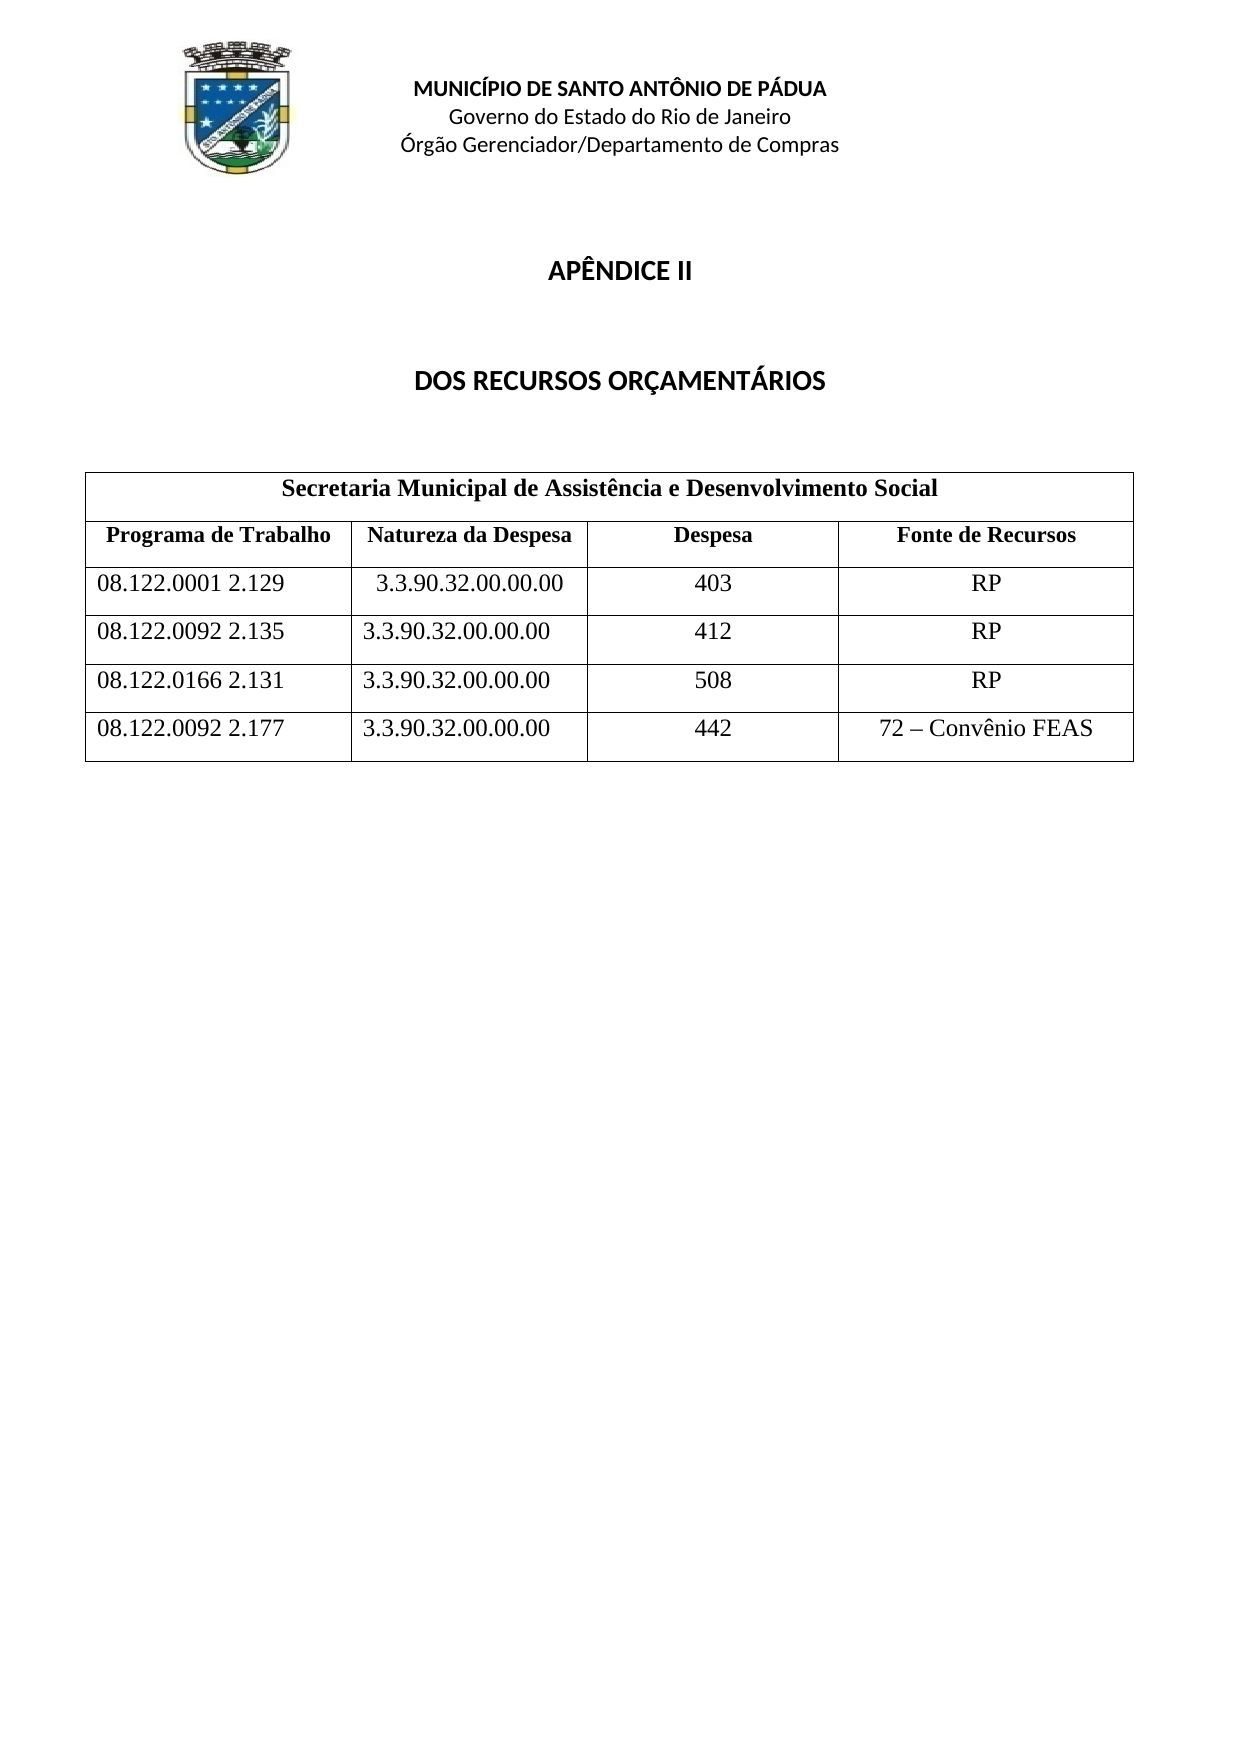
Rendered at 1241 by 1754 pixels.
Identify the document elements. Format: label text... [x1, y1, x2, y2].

text APÊNDICE II [177, 252, 1063, 287]
table_cell 08.122.0092 2.135 [86, 616, 351, 664]
table_cell 08.122.0166 2.131 [86, 665, 351, 712]
table_cell RP [839, 568, 1133, 615]
table_header Secretaria Municipal de Assistência e Desenvolvimento Social [86, 473, 1133, 521]
picture [177, 39, 298, 177]
table_cell 3.3.90.32.00.00.00 [352, 713, 587, 761]
table_cell Natureza da Despesa [352, 522, 587, 567]
table_cell Programa de Trabalho [86, 522, 351, 567]
table_cell 508 [588, 665, 838, 712]
table_cell 08.122.0092 2.177 [86, 713, 351, 761]
table_cell 3.3.90.32.00.00.00 [352, 616, 587, 664]
table_cell 72 – Convênio FEAS [839, 713, 1133, 761]
text DOS RECURSOS ORÇAMENTÁRIOS [177, 362, 1063, 397]
table_cell 3.3.90.32.00.00.00 [352, 665, 587, 712]
table_cell RP [839, 665, 1133, 712]
table_cell 403 [588, 568, 838, 615]
table_cell 08.122.0001 2.129 [86, 568, 351, 615]
table_cell 412 [588, 616, 838, 664]
table_cell Despesa [588, 522, 838, 567]
table_cell 3.3.90.32.00.00.00 [352, 568, 587, 615]
table_cell 442 [588, 713, 838, 761]
table_cell RP [839, 616, 1133, 664]
table_cell Fonte de Recursos [839, 522, 1133, 567]
